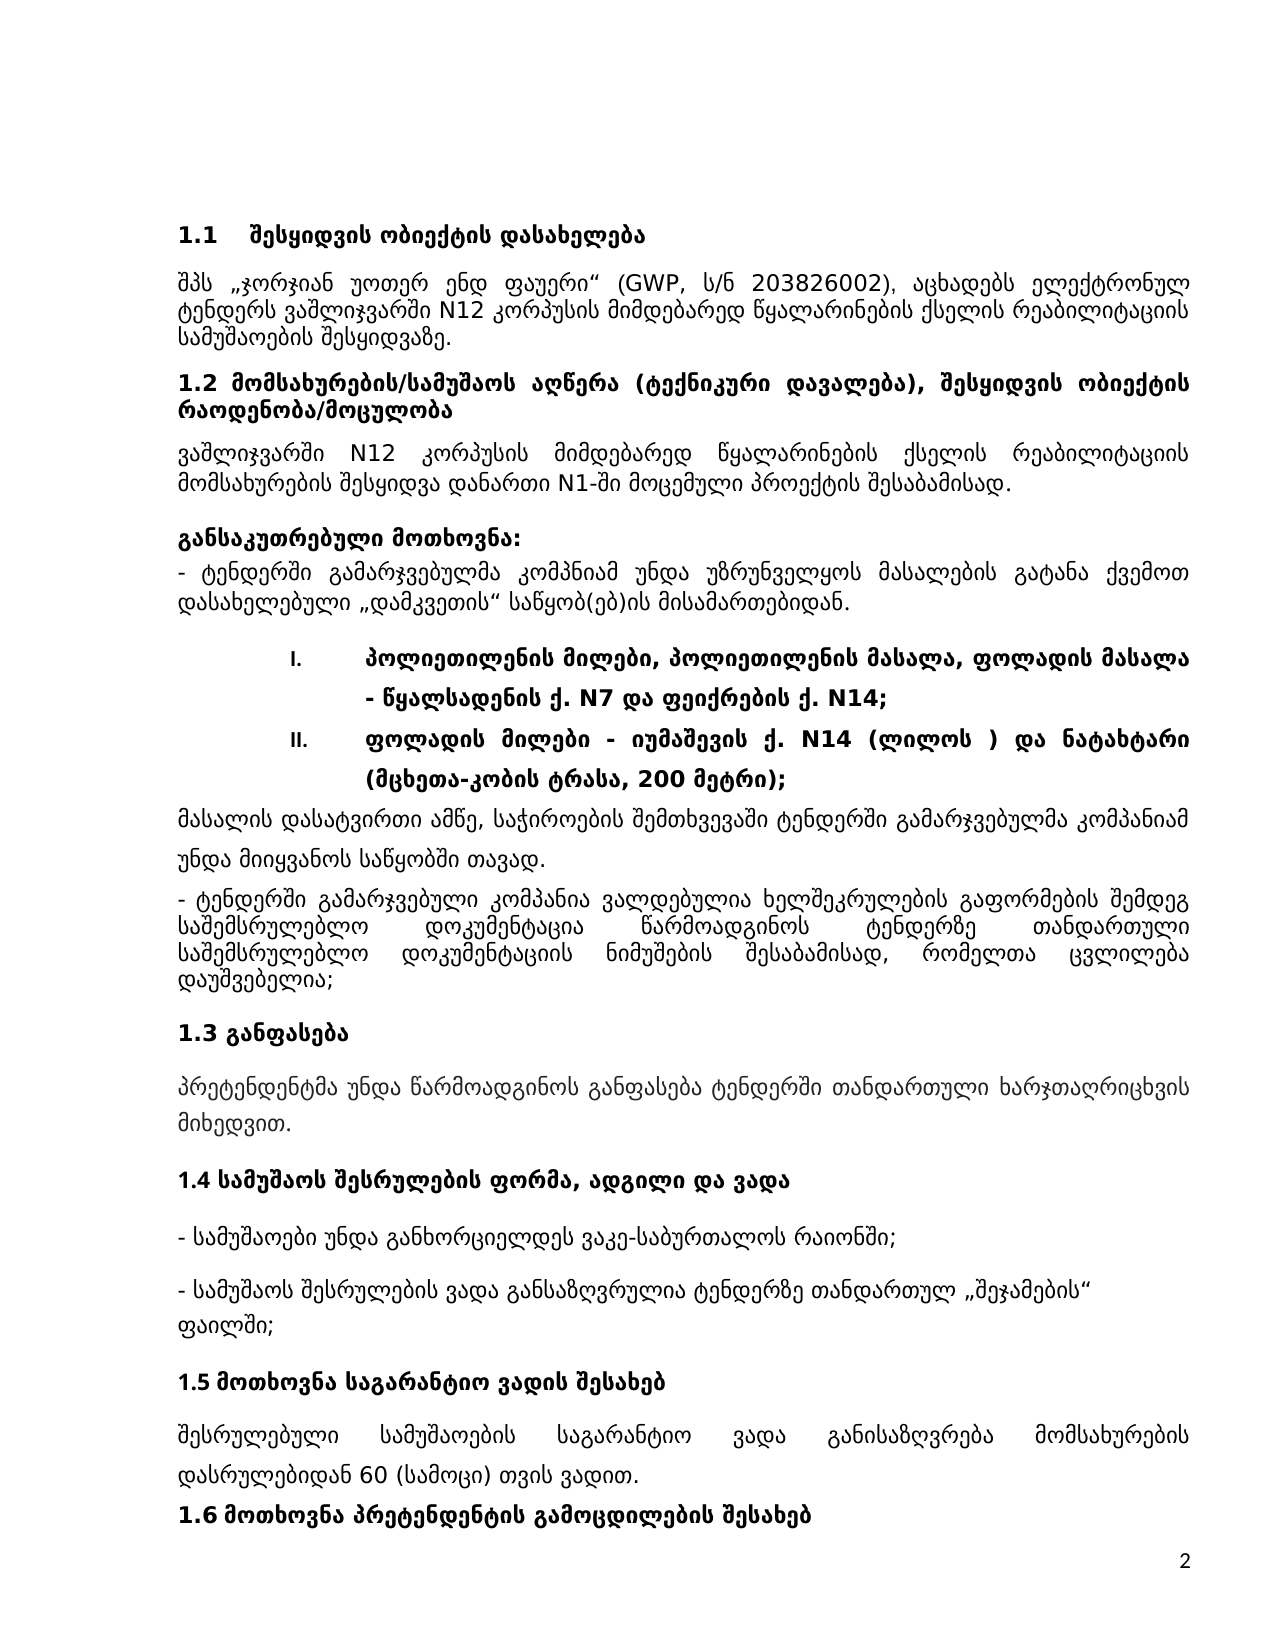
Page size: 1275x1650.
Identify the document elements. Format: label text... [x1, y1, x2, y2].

text შპს „ჯორჯიან უოთერ ენდ ფაუერი“ (GWP, ს/ნ 203826002), აცხადებს ელექტრონულ ტენდერს ვაშლიჯვარში N12 კორპუსის მიმდებარედ წყალარინების ქსელის რეაბილიტაციის სამუშაოების შესყიდვაზე. [177, 270, 1191, 350]
text შესრულებული სამუშაოების საგარანტიო ვადა განისაზღვრება მომსახურების დასრულებიდან 60 (სამოცი) თვის ვადით. [177, 1422, 1191, 1489]
text 1.2 მომსახურების/სამუშაოს აღწერა (ტექნიკური დავალება), შესყიდვის ობიექტის რაოდენობა/მოცულობა [177, 370, 1191, 424]
text მასალის დასატვირთი ამწე, საჭიროების შემთხვევაში ტენდერში გამარჯვებულმა კომპანიამ უნდა მიიყვანოს საწყობში თავად. [177, 806, 1191, 873]
text 1.4 სამუშაოს შესრულების ფორმა, ადგილი და ვადა [177, 1164, 1191, 1195]
text განსაკუთრებული მოთხოვნა: [177, 525, 1191, 552]
text - ტენდერში გამარჯვებულმა კომპნიამ უნდა უზრუნველყოს მასალების გატანა ქვემოთ დასახელებული „დამკვეთის“ საწყობ(ებ)ის მისამართებიდან. [177, 559, 1191, 617]
list პოლიეთილენის მილები, პოლიეთილენის მასალა, ფოლადის მასალა - წყალსადენის ქ. N7 და ფეიქრების ქ. N14; [290, 644, 1191, 712]
text ვაშლიჯვარში N12 კორპუსის მიმდებარედ წყალარინების ქსელის რეაბილიტაციის მომსახურების შესყიდვა დანართი N1-ში მოცემული პროექტის შესაბამისად. [177, 441, 1191, 498]
text - სამუშაოს შესრულების ვადა განსაზღვრულია ტენდერზე თანდართულ „შეჯამების“ ფაილში; [177, 1277, 1191, 1340]
text 1.6 მოთხოვნა პრეტენდენტის გამოცდილების შესახებ [177, 1502, 1191, 1529]
text 1.3 განფასება [177, 1020, 1191, 1046]
text - ტენდერში გამარჯვებული კომპანია ვალდებულია ხელშეკრულების გაფორმების შემდეგ საშემსრულებლო დოკუმენტაცია წარმოადგინოს ტენდერზე თანდართული საშემსრულებლო დოკუმენტაციის ნიმუშების შესაბამისად, რომელთა ცვლილება დაუშვებელია; [177, 886, 1191, 993]
text 1.5 მოთხოვნა საგარანტიო ვადის შესახებ [177, 1366, 1191, 1397]
text პრეტენდენტმა უნდა წარმოადგინოს განფასება ტენდერში თანდართული ხარჯთაღრიცხვის მიხედვით. [177, 1071, 1191, 1138]
text 1.1 შესყიდვის ობიექტის დასახელება [177, 223, 1191, 249]
list ფოლადის მილები - იუმაშევის ქ. N14 (ლილოს ) და ნატახტარი (მცხეთა-კობის ტრასა, 200 მეტრი); [290, 725, 1191, 793]
text - სამუშაოები უნდა განხორციელდეს ვაკე-საბურთალოს რაიონში; [177, 1221, 1191, 1252]
